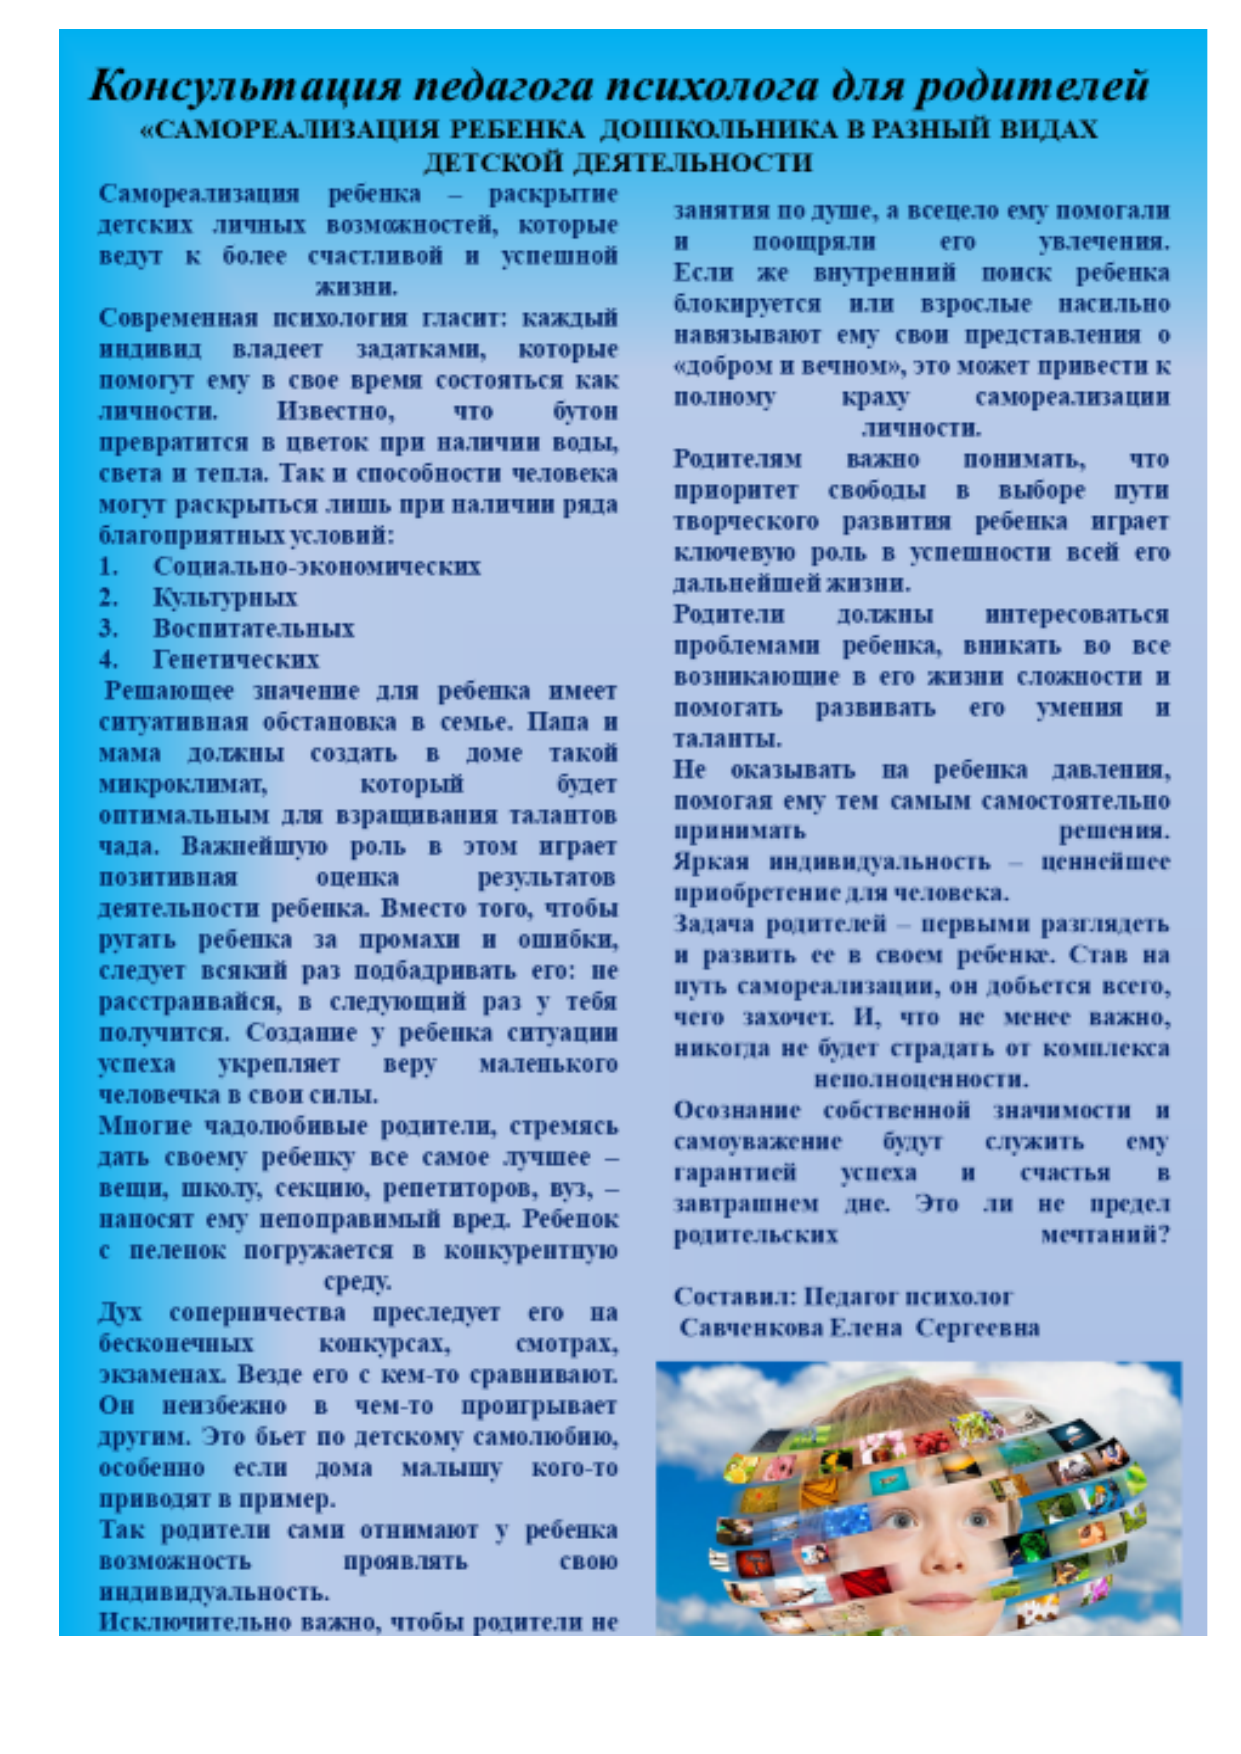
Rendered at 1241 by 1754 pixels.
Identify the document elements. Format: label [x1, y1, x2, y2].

picture [86, 67, 1208, 1636]
